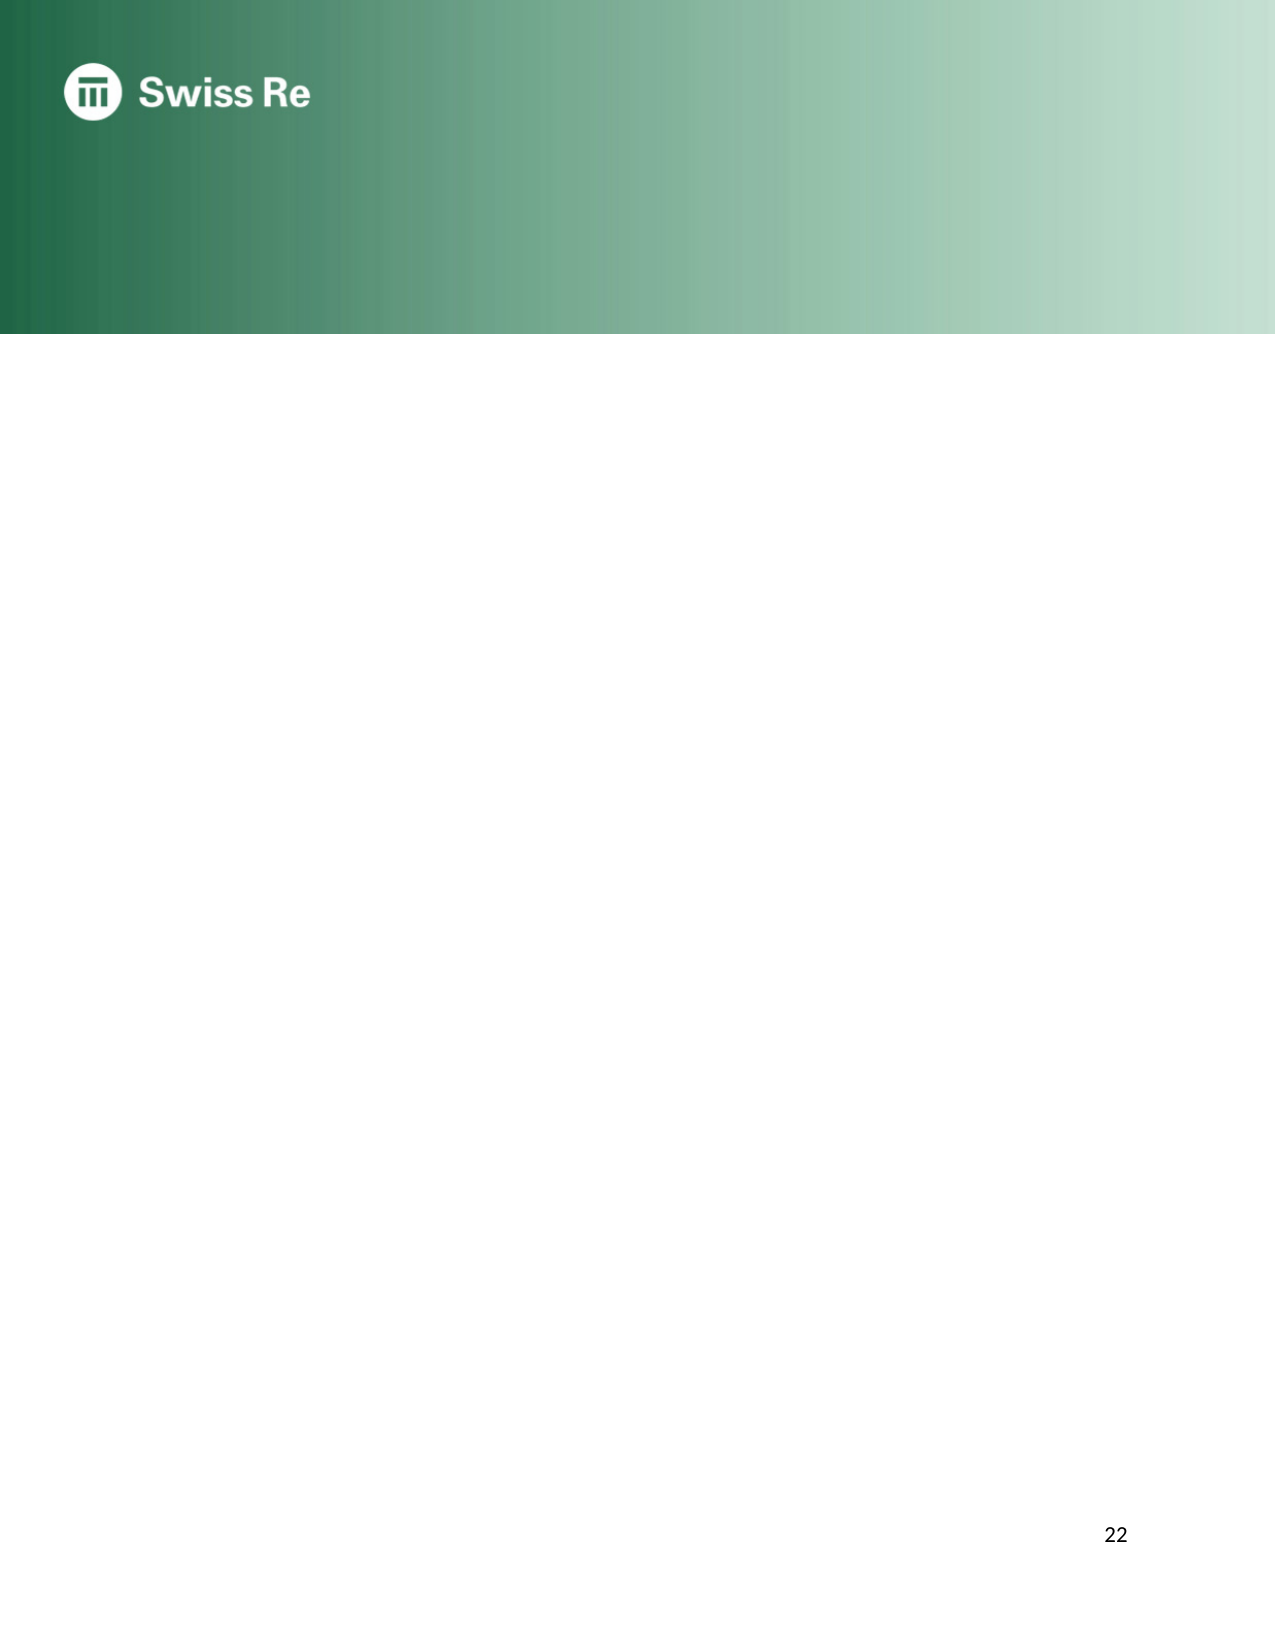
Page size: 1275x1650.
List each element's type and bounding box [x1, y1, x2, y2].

picture [0, 0, 1275, 334]
